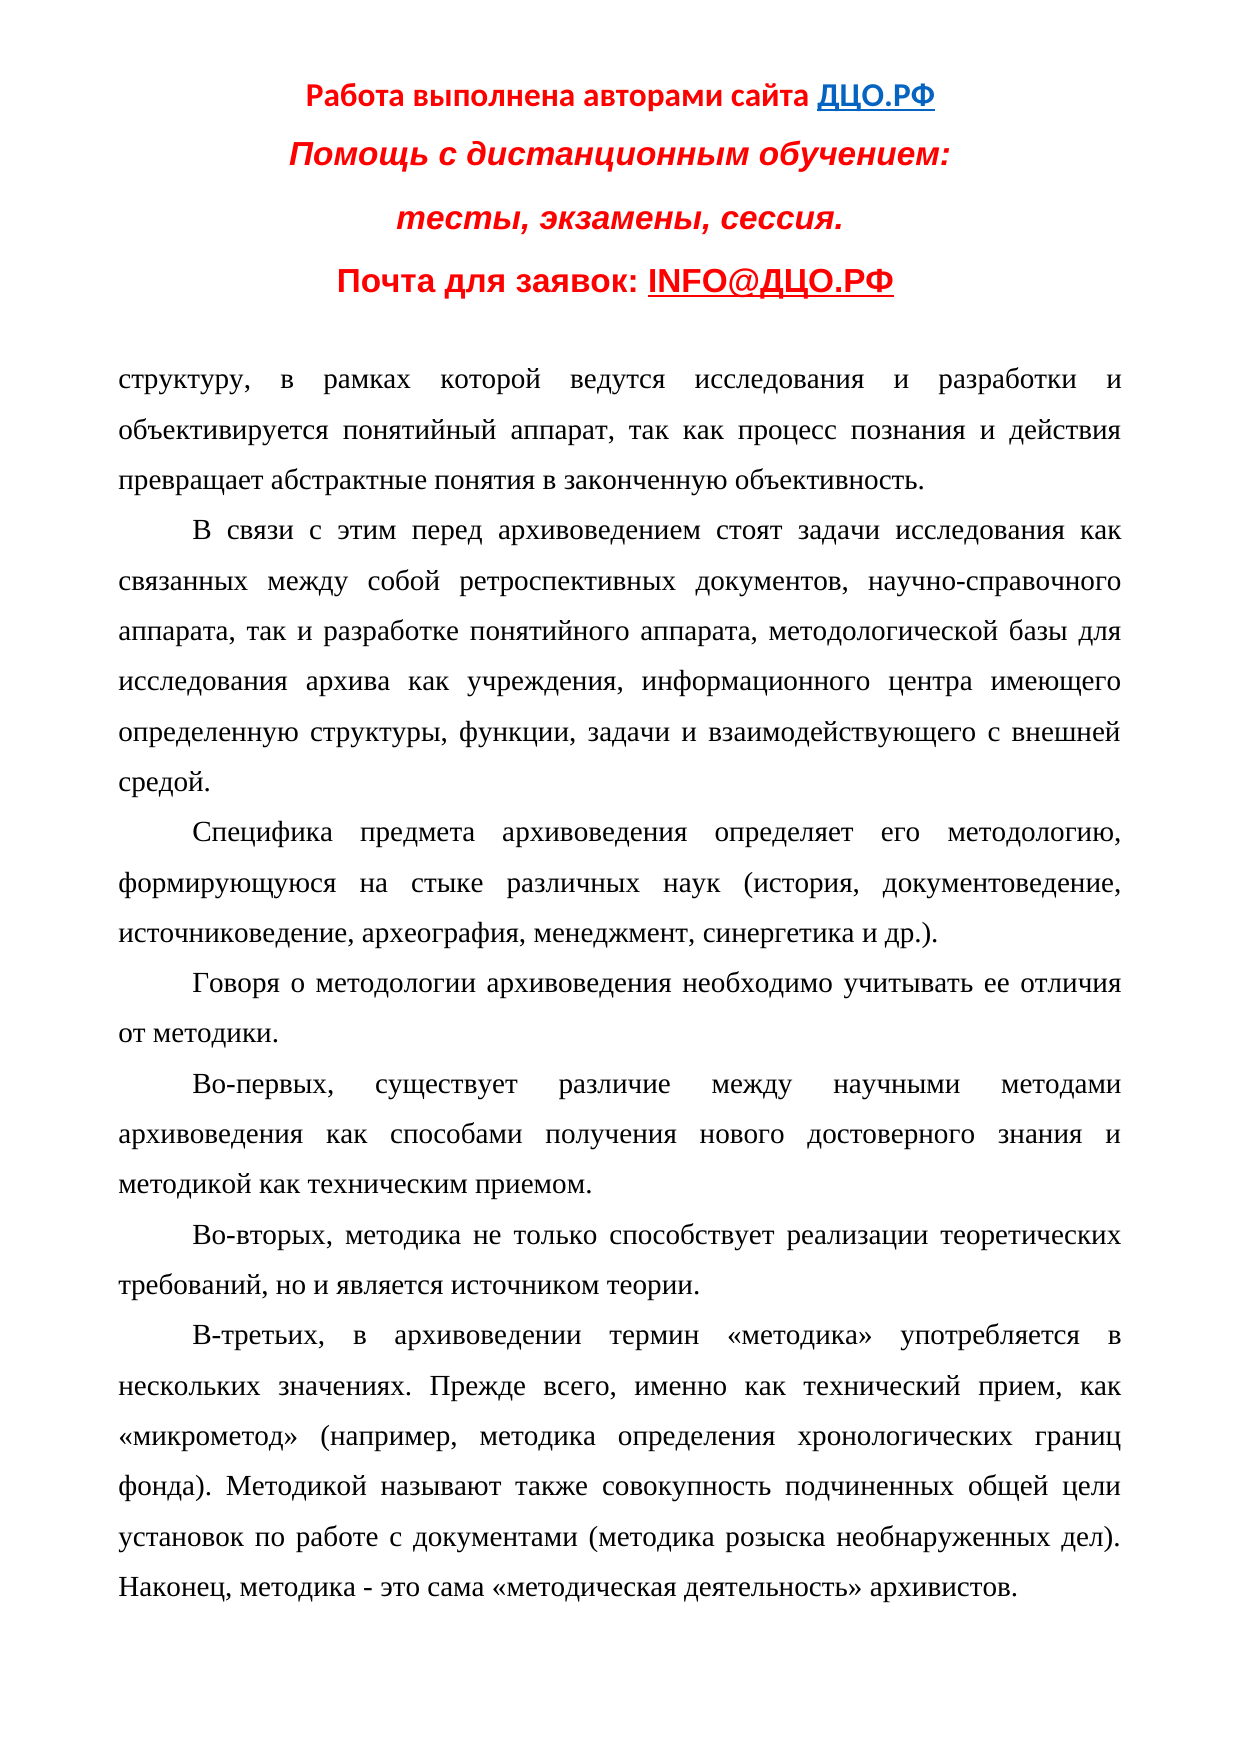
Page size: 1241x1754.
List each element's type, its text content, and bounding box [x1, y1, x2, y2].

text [118, 362, 1122, 496]
text Во-вторых, методика не только способствует реализации теоретических требований, но и является источником теории. [118, 1217, 1122, 1301]
text В-третьих, в архивоведении термин «методика» употребляется в нескольких значениях. Прежде всего, именно как технический прием, как «микрометод» (например, методика определения хронологических границ фонда). Методикой называют также совокупность подчиненных общей цели установок по работе с документами (методика розыска необнаруженных дел). Наконец, методика - это сама «методическая деятельность» архивистов. [118, 1317, 1122, 1603]
text В связи с этим перед архивоведением стоят задачи исследования как связанных между собой ретроспективных документов, научно-справочного аппарата, так и разработке понятийного аппарата, методологической базы для исследования архива как учреждения, информационного центра имеющего определенную структуры, функции, задачи и взаимодействующего с внешней средой. [118, 512, 1122, 798]
text Специфика предмета архивоведения определяет его методологию, формирующуюся на стыке различных наук (история, документоведение, источниковедение, археография, менеджмент, синергетика и др.). [118, 814, 1122, 948]
text Во-первых, существует различие между научными методами архивоведения как способами получения нового достоверного знания и методикой как техническим приемом. [118, 1066, 1122, 1200]
text Говоря о методологии архивоведения необходимо учитывать ее отличия от методики. [118, 965, 1122, 1049]
